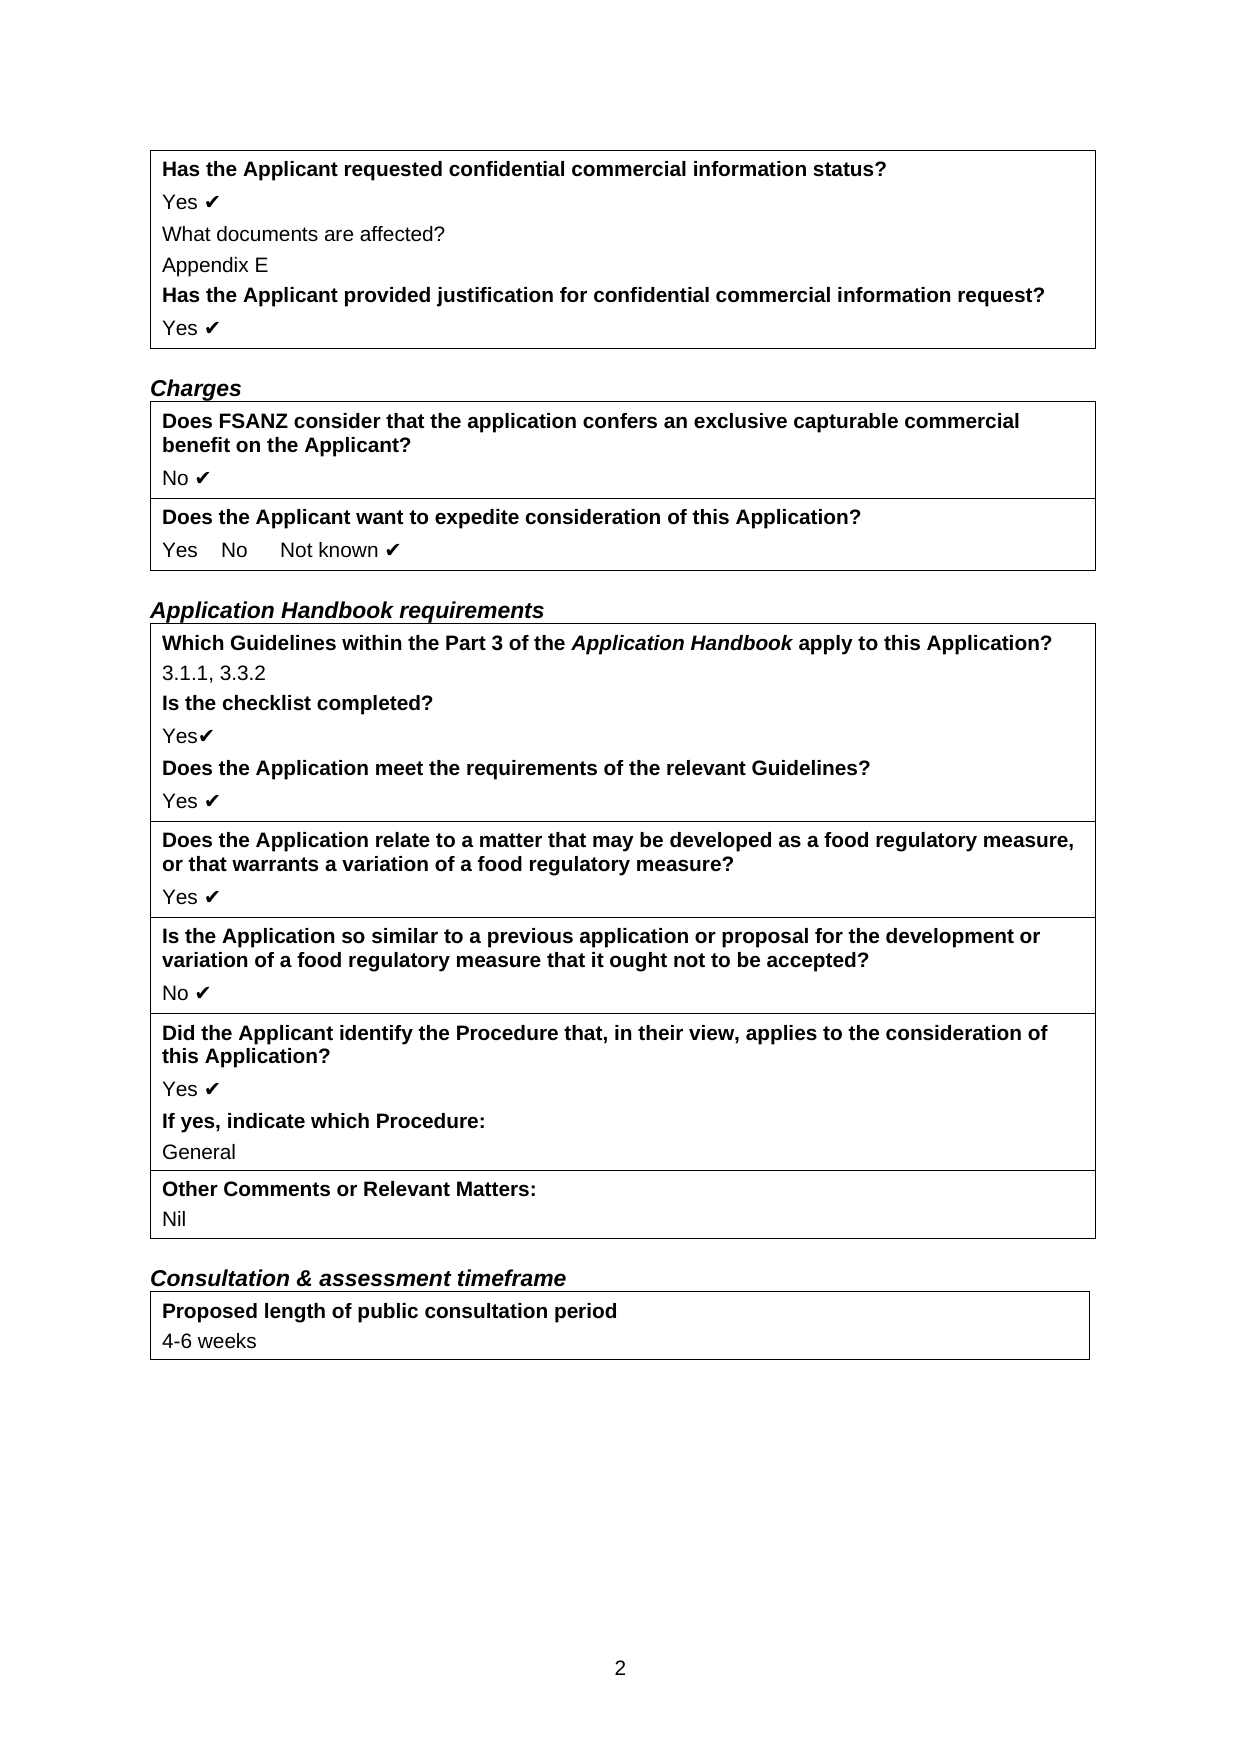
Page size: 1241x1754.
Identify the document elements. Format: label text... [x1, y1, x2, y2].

text Application Handbook requirements [150, 597, 1090, 623]
table_header Proposed length of public consultation period 4-6 weeks [151, 1292, 1089, 1359]
table_cell Other Comments or Relevant Matters: Nil [151, 1171, 1095, 1237]
table_header Which Guidelines within the Part 3 of the Application Handbook apply to this Application? 3.1.1, 3.3.2 Is the checklist completed? Yes✔ Does the Application meet the requirements of the relevant Guidelines? Yes ✔ [151, 624, 1095, 821]
table_header Has the Applicant requested confidential commercial information status? Yes ✔ What documents are affected? Appendix E Has the Applicant provided justification for confidential commercial information request? Yes ✔ [151, 151, 1095, 347]
table_cell Did the Applicant identify the Procedure that, in their view, applies to the consideration of this Application? Yes ✔ If yes, indicate which Procedure: General [151, 1014, 1095, 1170]
table_header Does FSANZ consider that the application confers an exclusive capturable commercial benefit on the Applicant? No ✔ [151, 402, 1095, 497]
text Consultation & assessment timeframe [150, 1265, 1090, 1291]
table_cell Does the Applicant want to expedite consideration of this Application? Yes No Not known ✔ [151, 499, 1095, 569]
text Charges [150, 375, 1090, 401]
table_cell Is the Application so similar to a previous application or proposal for the development or variation of a food regulatory measure that it ought not to be accepted? No ✔ [151, 918, 1095, 1013]
table_cell Does the Application relate to a matter that may be developed as a food regulatory measure, or that warrants a variation of a food regulatory measure? Yes ✔ [151, 822, 1095, 917]
